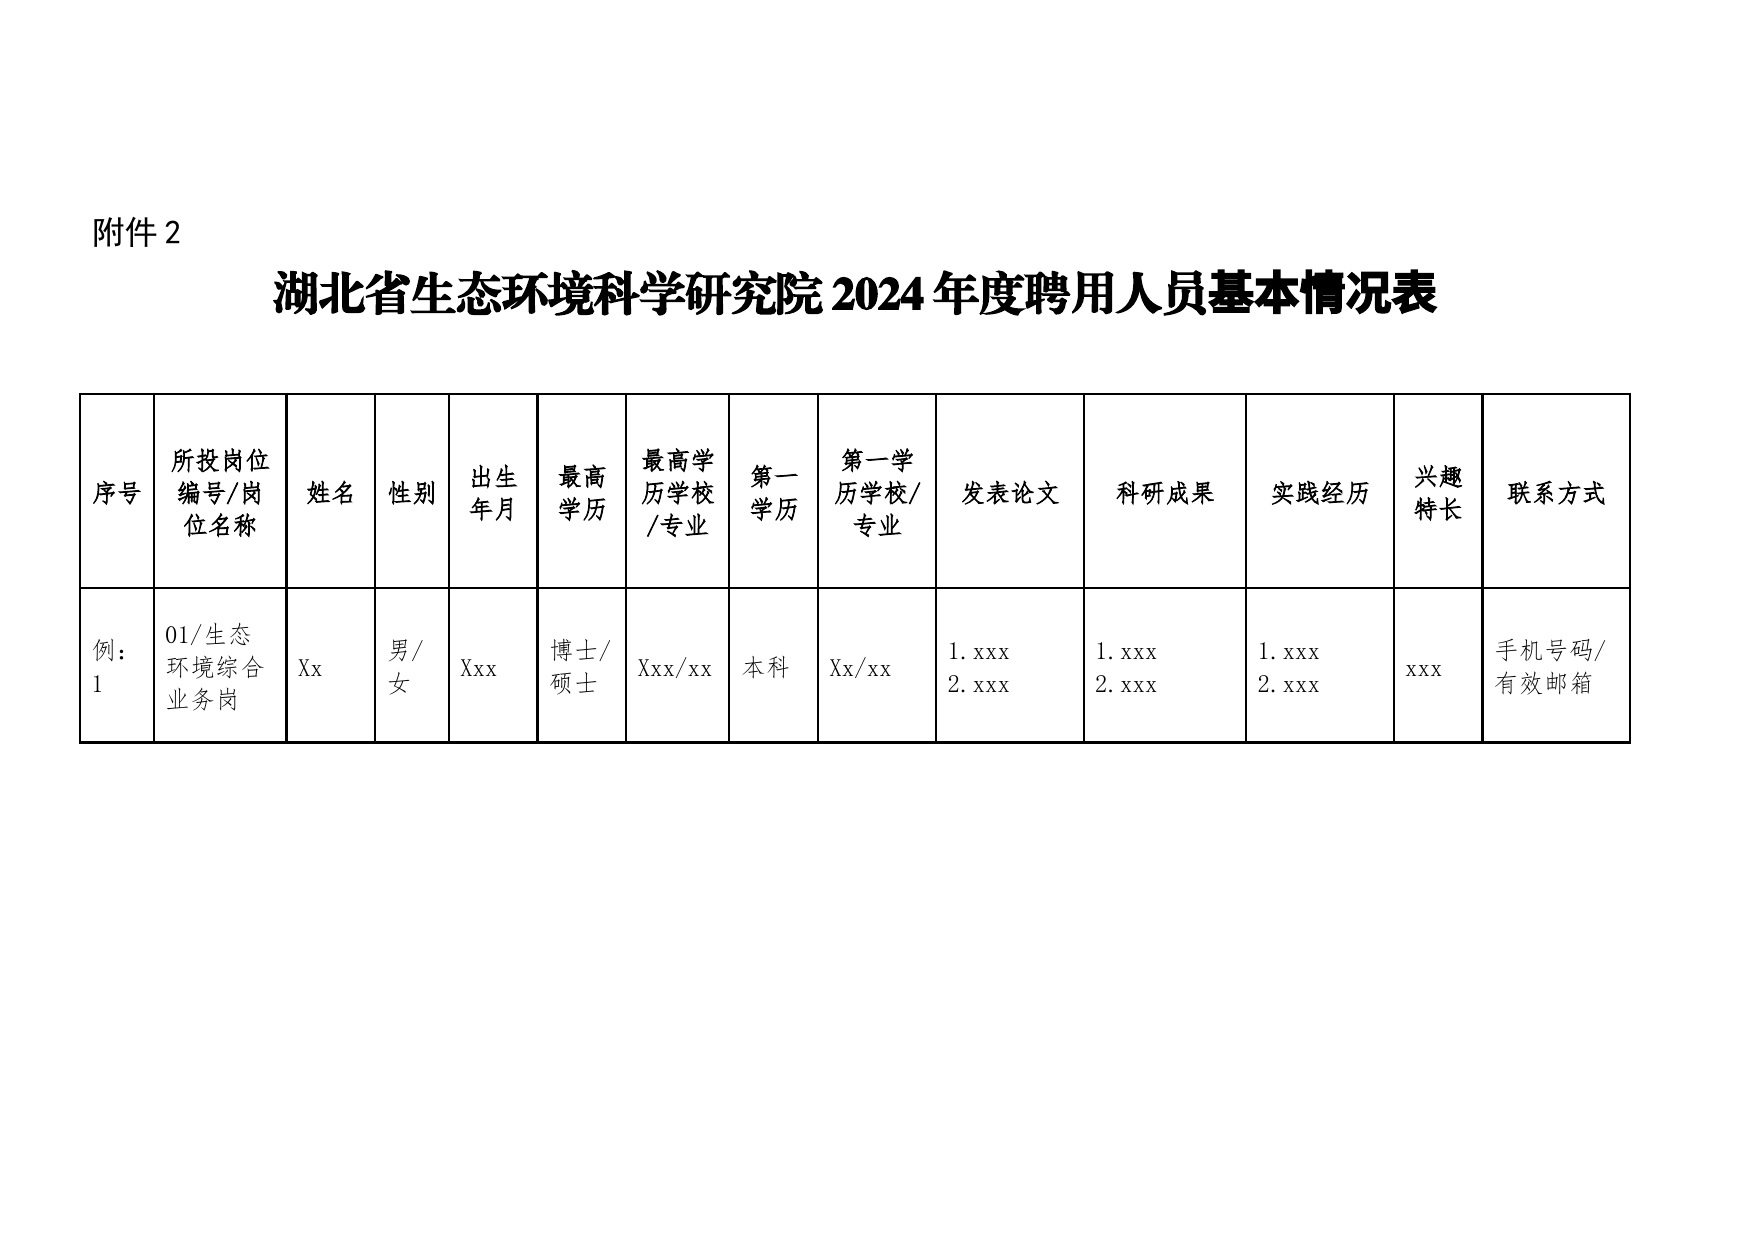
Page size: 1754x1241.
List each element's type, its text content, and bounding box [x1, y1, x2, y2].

table_cell 出生年月 [450, 395, 536, 587]
table_cell 联系方式 [1484, 395, 1629, 587]
table_cell Xxx [450, 589, 536, 741]
table_cell 第一学历学校/专业 [819, 395, 935, 587]
table_cell 最高学历 [539, 395, 625, 587]
table_cell 性别 [376, 395, 448, 587]
table_cell 实践经历 [1247, 395, 1393, 587]
table_cell 兴趣特长 [1395, 395, 1481, 587]
table_cell 序号 [81, 395, 153, 587]
table_cell 1.xxx 2.xxx [937, 589, 1083, 741]
table_cell 所投岗位编号/岗位名称 [155, 395, 285, 587]
table_cell 男/女 [376, 589, 448, 741]
table_cell 第一学历 [730, 395, 817, 587]
table_cell 例：1 [81, 589, 153, 741]
table_cell Xx/xx [819, 589, 935, 741]
table_cell Xxx/xx [627, 589, 728, 741]
table_cell 01/生态环境综合业务岗 [155, 589, 285, 741]
table_cell 姓名 [288, 395, 374, 587]
table_cell 本科 [730, 589, 817, 741]
table_cell 最高学历学校/专业 [627, 395, 728, 587]
table_cell 科研成果 [1085, 395, 1245, 587]
table_cell Xx [288, 589, 374, 741]
table_cell 1.xxx 2.xxx [1247, 589, 1393, 741]
table_cell 手机号码/有效邮箱 [1484, 589, 1629, 741]
table_header 附件2 湖北省生态环境科学研究院2024年度聘用人员基本情况表 [80, 198, 1630, 393]
table_cell 发表论文 [937, 395, 1083, 587]
table_cell 博士/硕士 [539, 589, 625, 741]
table_cell 1.xxx 2.xxx [1085, 589, 1245, 741]
table_cell xxx [1395, 589, 1481, 741]
